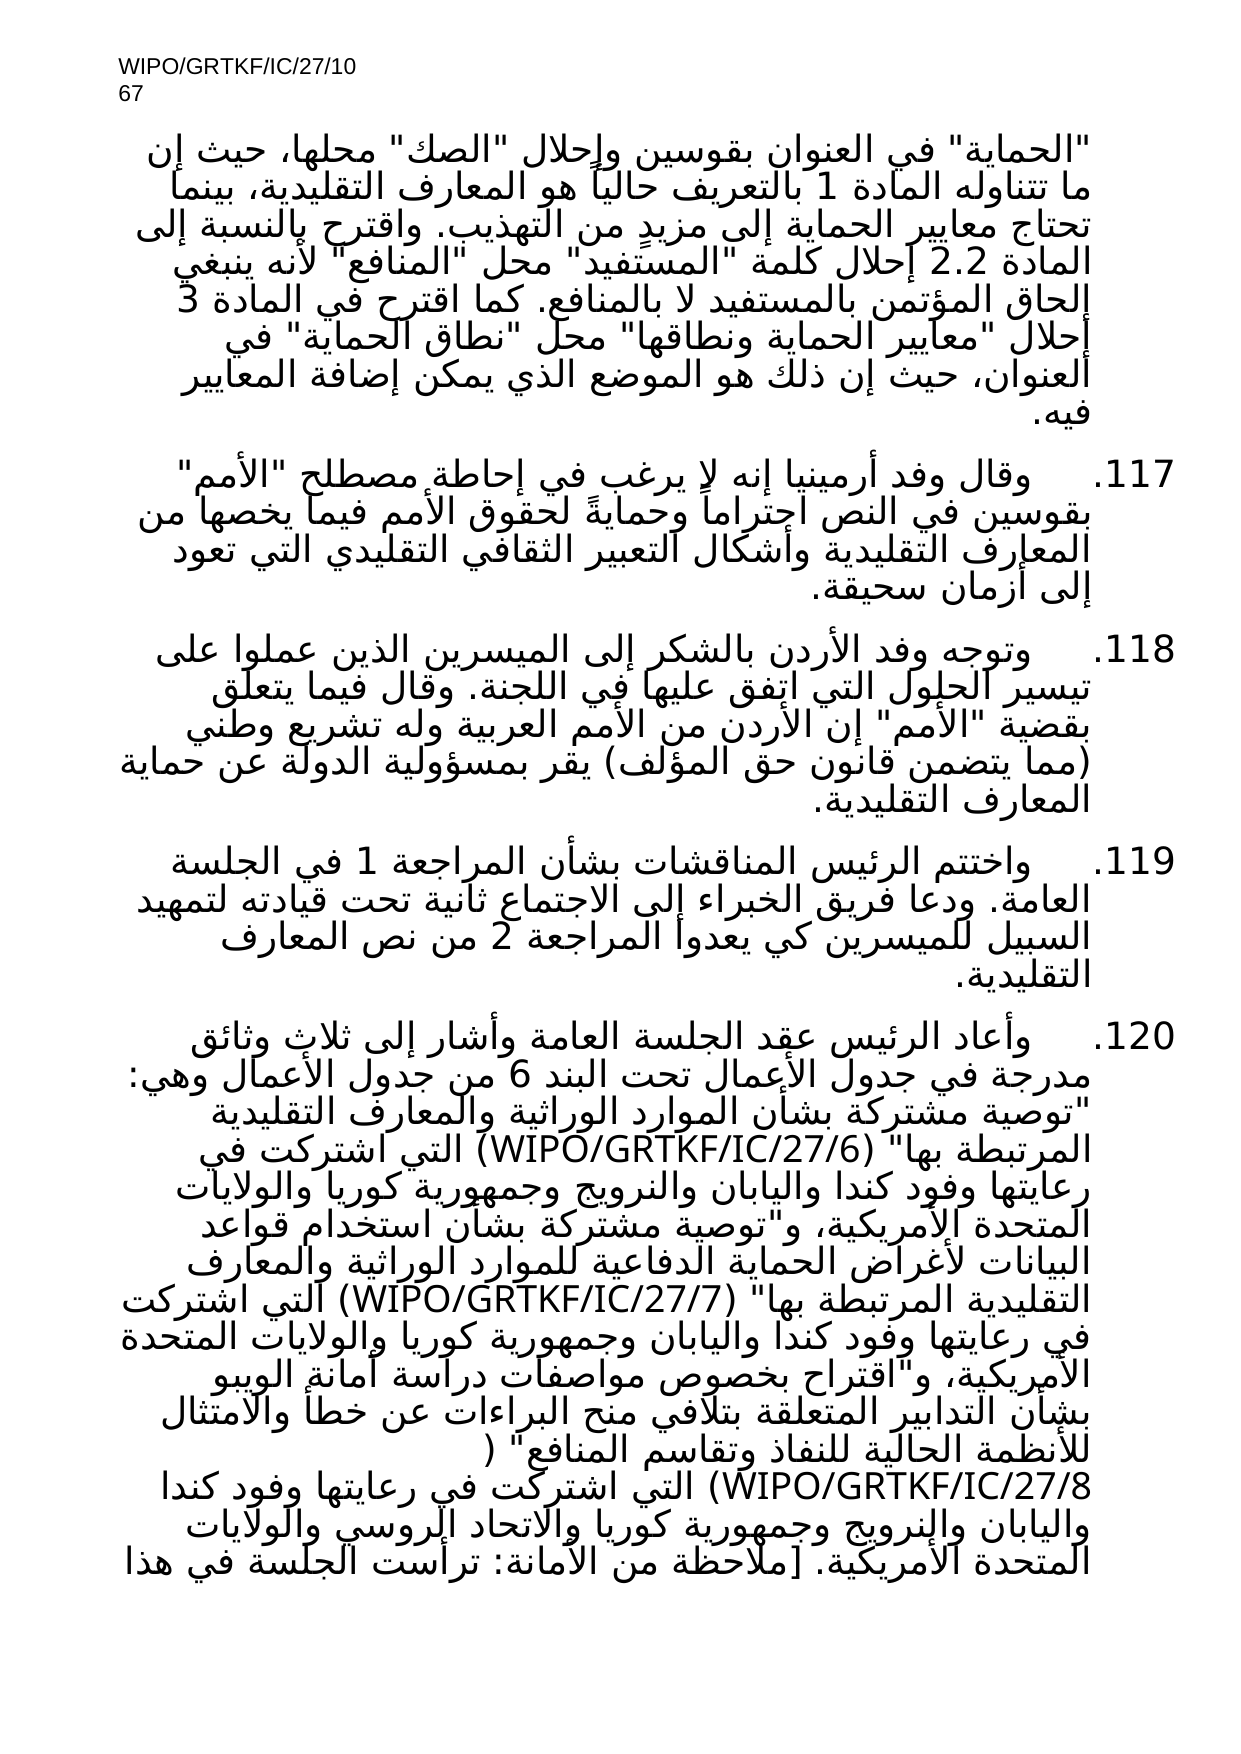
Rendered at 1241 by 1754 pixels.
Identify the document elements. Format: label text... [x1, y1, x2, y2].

text واختتم الرئيس المناقشات بشأن المراجعة 1 في الجلسة العامة. ودعا فريق الخبراء إلى الاجتماع ثانية تحت قيادته لتمهيد السبيل للميسرين كي يعدوا المراجعة 2 من نص المعارف التقليدية. [118, 845, 1092, 995]
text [118, 132, 1092, 432]
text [118, 1020, 1092, 1582]
text وتوجه وفد الأردن بالشكر إلى الميسرين الذين عملوا على تيسير الحلول التي اتفق عليها في اللجنة. وقال فيما يتعلق بقضية "الأمم" إن الأردن من الأمم العربية وله تشريع وطني (مما يتضمن قانون حق المؤلف) يقر بمسؤولية الدولة عن حماية المعارف التقليدية. [118, 632, 1092, 820]
text وقال وفد أرمينيا إنه لا يرغب في إحاطة مصطلح "الأمم" بقوسين في النص احتراماً وحمايةً لحقوق الأمم فيما يخصها من المعارف التقليدية وأشكال التعبير الثقافي التقليدي التي تعود إلى أزمان سحيقة. [118, 457, 1092, 607]
